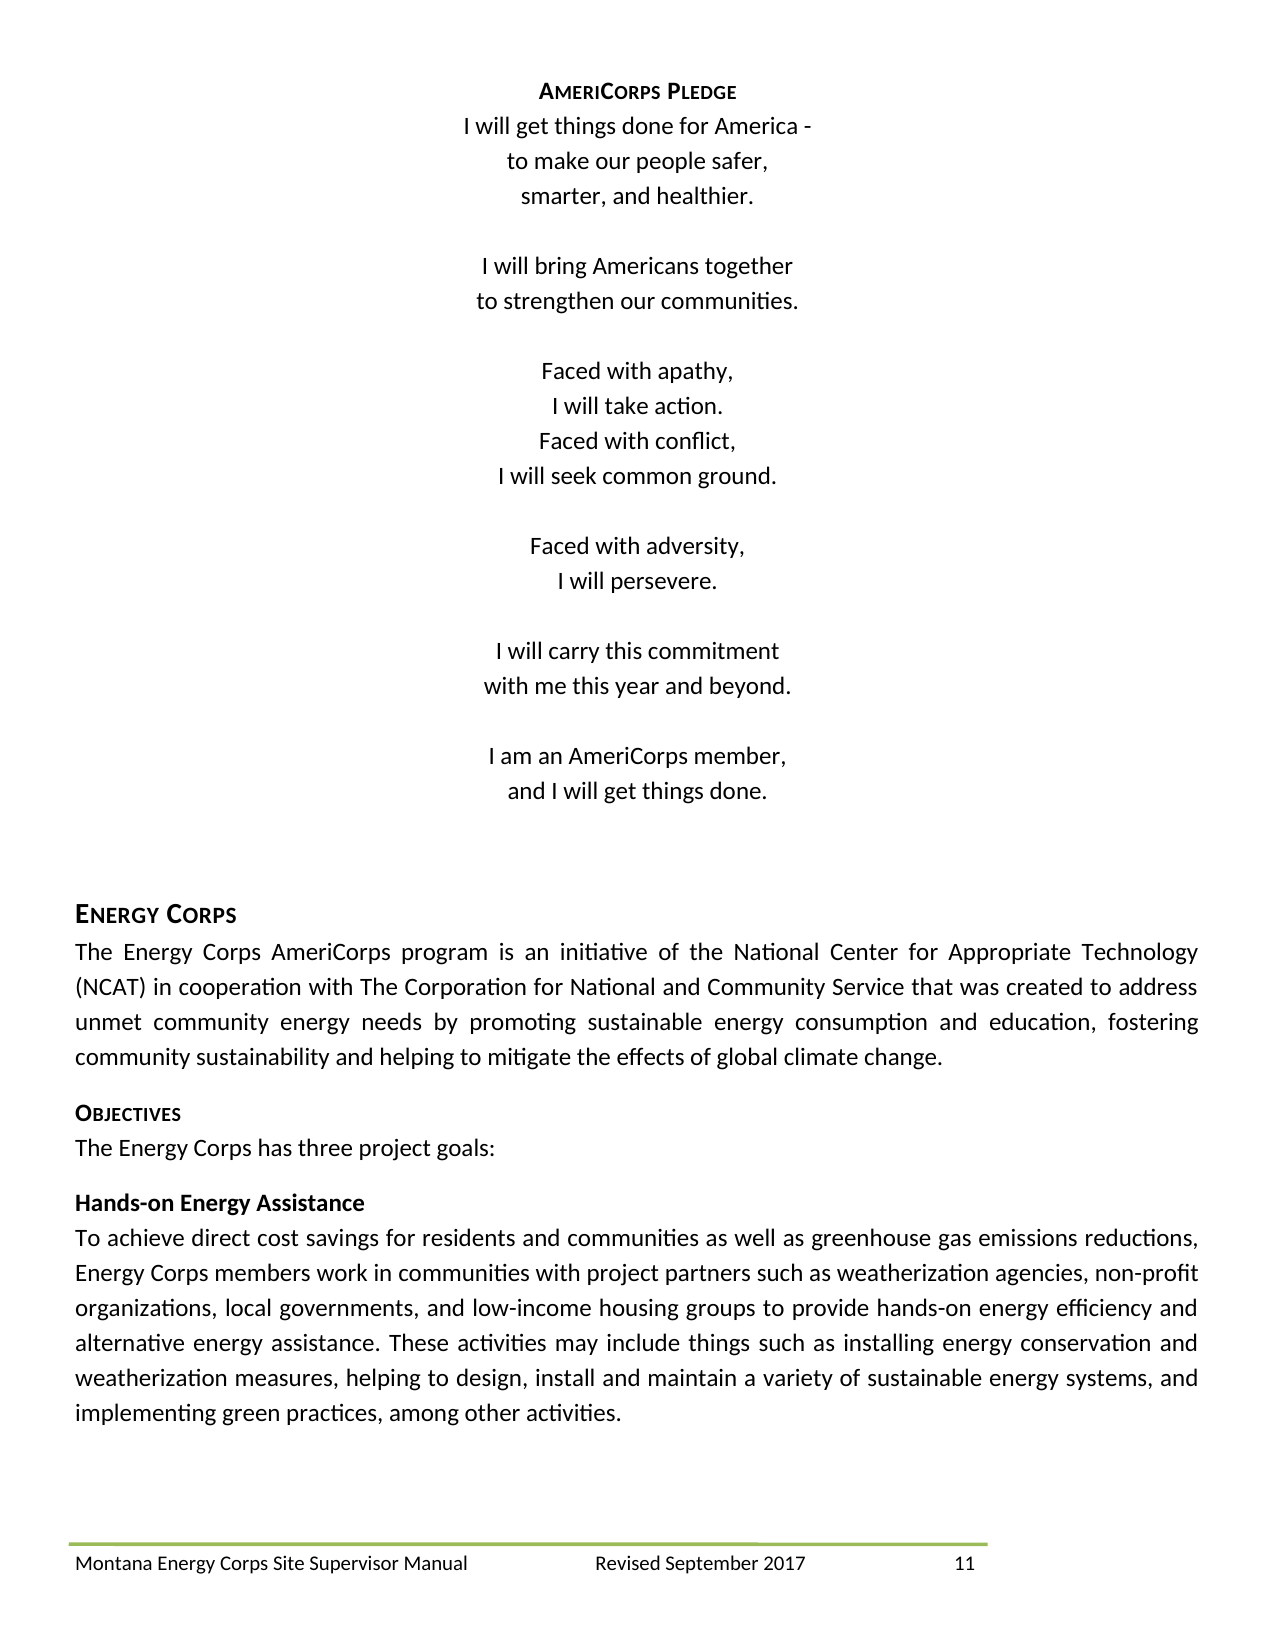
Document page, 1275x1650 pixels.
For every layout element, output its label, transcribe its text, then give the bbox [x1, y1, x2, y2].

text The Energy Corps has three project goals: [75, 1132, 1200, 1162]
text and I will get things done. [75, 775, 1200, 806]
text Faced with apathy, [75, 355, 1200, 386]
text smarter, and healthier. [75, 180, 1200, 211]
text I will seek common ground. [75, 460, 1200, 491]
text Faced with adversity, [75, 530, 1200, 561]
text I will bring Americans together [75, 250, 1200, 281]
text I will get things done for America - [75, 110, 1200, 141]
text I will take action. [75, 390, 1200, 421]
text with me this year and beyond. [75, 670, 1200, 701]
text The Energy Corps AmeriCorps program is an initiative of the National Center for Appropriate Technology (NCAT) in cooperation with The Corporation for National and Community Service that was created to address unmet community energy needs by promoting sustainable energy consumption and education, fostering community sustainability and helping to mitigate the effects of global climate change. [75, 936, 1200, 1071]
text I am an AmeriCorps member, [75, 740, 1200, 771]
text to strengthen our communities. [75, 285, 1200, 316]
text I will persevere. [75, 565, 1200, 596]
subtitle Energy Corps [75, 895, 1200, 931]
text To achieve direct cost savings for residents and communities as well as greenhouse gas emissions reductions, Energy Corps members work in communities with project partners such as weatherization agencies, non-profit organizations, local governments, and low-income housing groups to provide hands-on energy efficiency and alternative energy assistance. These activities may include things such as installing energy conservation and weatherization measures, helping to design, install and maintain a variety of sustainable energy systems, and implementing green practices, among other activities. [75, 1223, 1200, 1428]
subtitle Objectives [75, 1097, 1200, 1127]
text to make our people safer, [75, 145, 1200, 176]
text Faced with conflict, [75, 425, 1200, 456]
text Hands-on Energy Assistance [75, 1188, 1200, 1218]
subtitle AmeriCorps Pledge [75, 75, 1200, 106]
text I will carry this commitment [75, 635, 1200, 666]
